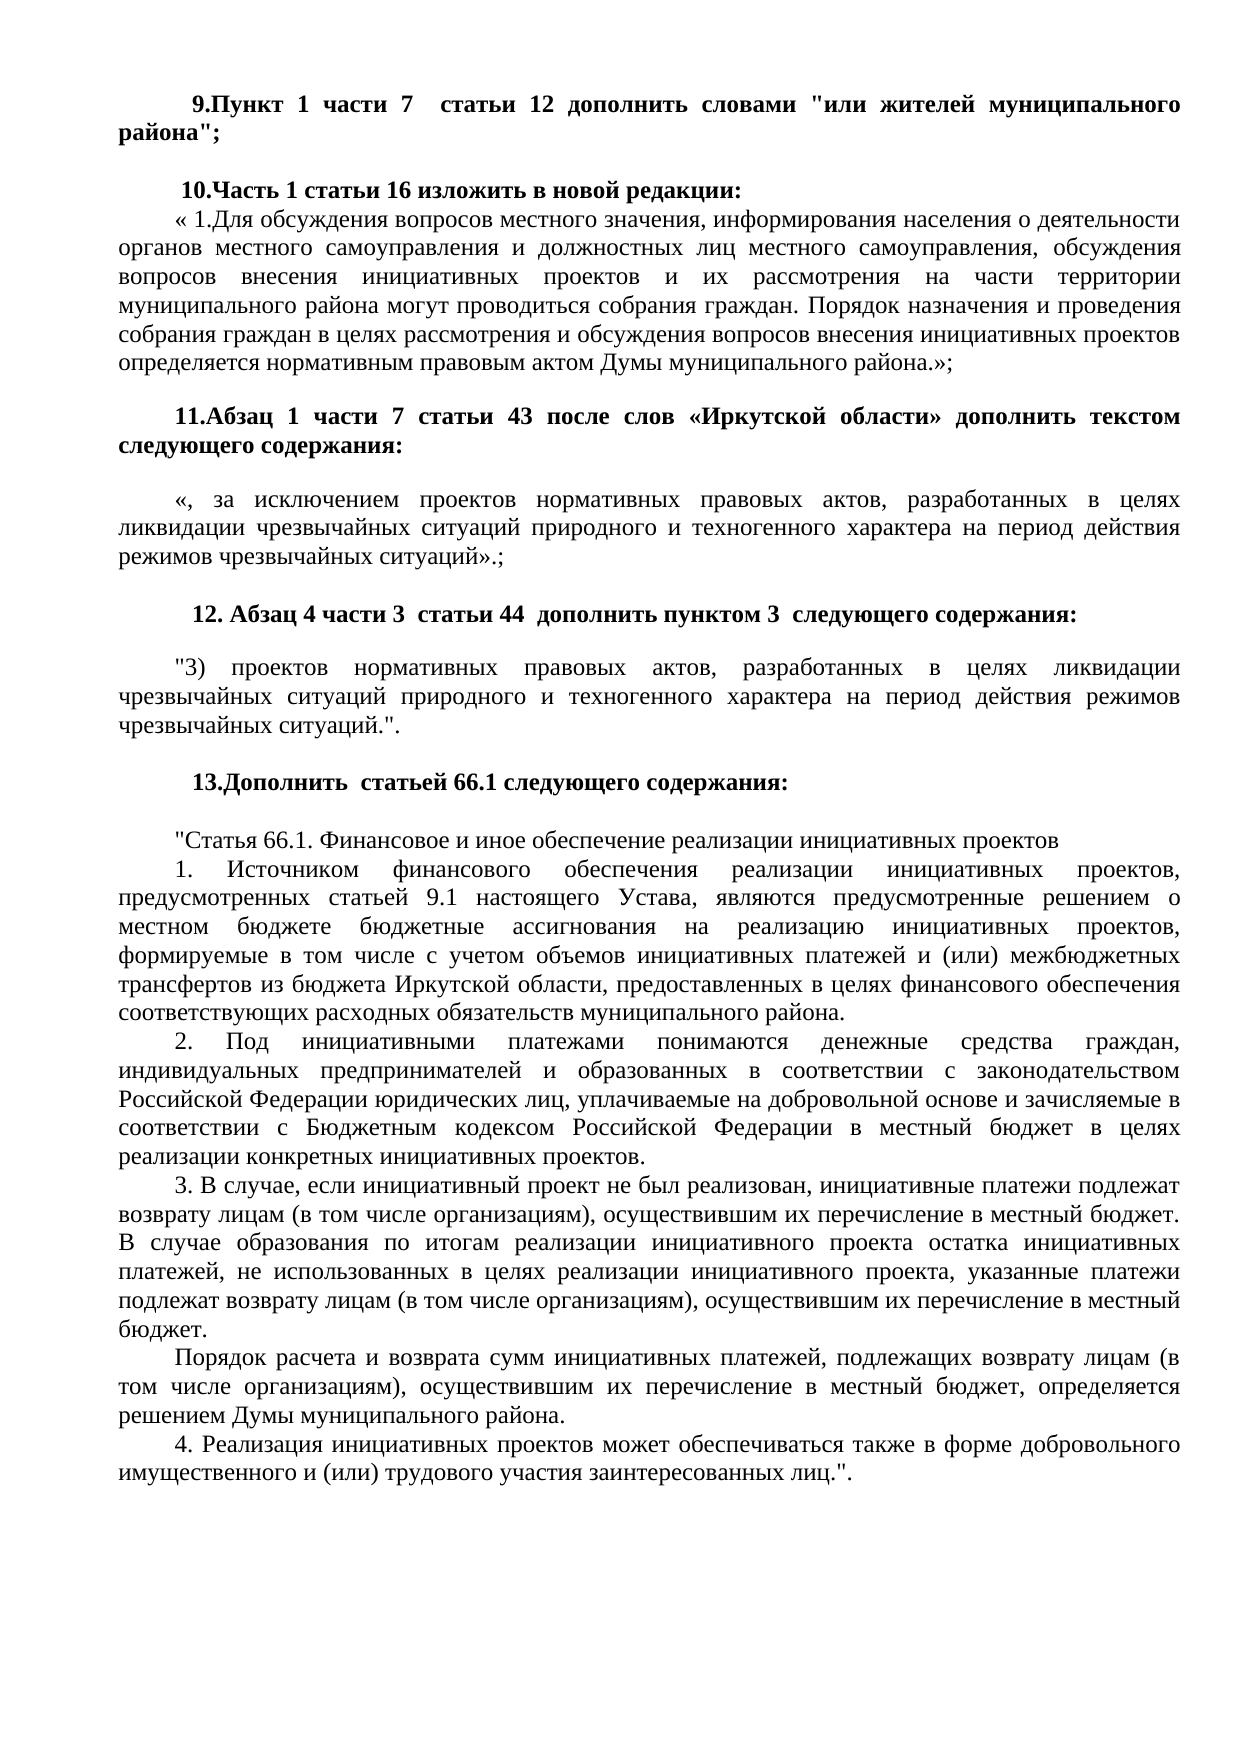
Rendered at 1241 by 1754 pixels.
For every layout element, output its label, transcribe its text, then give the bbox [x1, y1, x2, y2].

text 9.Пункт 1 части 7 статьи 12 дополнить словами "или жителей муниципального района"; [118, 89, 1181, 146]
text 10.Часть 1 статьи 16 изложить в новой редакции: [118, 175, 1181, 204]
text 1. Источником финансового обеспечения реализации инициативных проектов, предусмотренных статьей 9.1 настоящего Устава, являются предусмотренные решением о местном бюджете бюджетные ассигнования на реализацию инициативных проектов, формируемые в том числе с учетом объемов инициативных платежей и (или) межбюджетных трансфертов из бюджета Иркутской области, предоставленных в целях финансового обеспечения соответствующих расходных обязательств муниципального района. [118, 854, 1181, 1026]
text 4. Реализация инициативных проектов может обеспечиваться также в форме добровольного имущественного и (или) трудового участия заинтересованных лиц.". [118, 1429, 1181, 1486]
text "3) проектов нормативных правовых актов, разработанных в целях ликвидации чрезвычайных ситуаций природного и техногенного характера на период действия режимов чрезвычайных ситуаций.". [118, 652, 1181, 739]
text 2. Под инициативными платежами понимаются денежные средства граждан, индивидуальных предпринимателей и образованных в соответствии с законодательством Российской Федерации юридических лиц, уплачиваемые на добровольной основе и зачисляемые в соответствии с Бюджетным кодексом Российской Федерации в местный бюджет в целях реализации конкретных инициативных проектов. [118, 1026, 1181, 1170]
text 13.Дополнить статьей 66.1 следующего содержания: [118, 767, 1181, 796]
text "Статья 66.1. Финансовое и иное обеспечение реализации инициативных проектов [118, 825, 1181, 854]
text 12. Абзац 4 части 3 статьи 44 дополнить пунктом 3 следующего содержания: [118, 599, 1181, 627]
text «, за исключением проектов нормативных правовых актов, разработанных в целях ликвидации чрезвычайных ситуаций природного и техногенного характера на период действия режимов чрезвычайных ситуаций».; [118, 484, 1181, 570]
text « 1.Для обсуждения вопросов местного значения, информирования населения о деятельности органов местного самоуправления и должностных лиц местного самоуправления, обсуждения вопросов внесения инициативных проектов и их рассмотрения на части территории муниципального района могут проводиться собрания граждан. Порядок назначения и проведения собрания граждан в целях рассмотрения и обсуждения вопросов внесения инициативных проектов определяется нормативным правовым актом Думы муниципального района.»; [118, 204, 1181, 376]
text Порядок расчета и возврата сумм инициативных платежей, подлежащих возврату лицам (в том числе организациям), осуществившим их перечисление в местный бюджет, определяется решением Думы муниципального района. [118, 1342, 1181, 1429]
text 11.Абзац 1 части 7 статьи 43 после слов «Иркутской области» дополнить текстом следующего содержания: [118, 401, 1181, 459]
text 3. В случае, если инициативный проект не был реализован, инициативные платежи подлежат возврату лицам (в том числе организациям), осуществившим их перечисление в местный бюджет. В случае образования по итогам реализации инициативного проекта остатка инициативных платежей, не использованных в целях реализации инициативного проекта, указанные платежи подлежат возврату лицам (в том числе организациям), осуществившим их перечисление в местный бюджет. [118, 1170, 1181, 1342]
